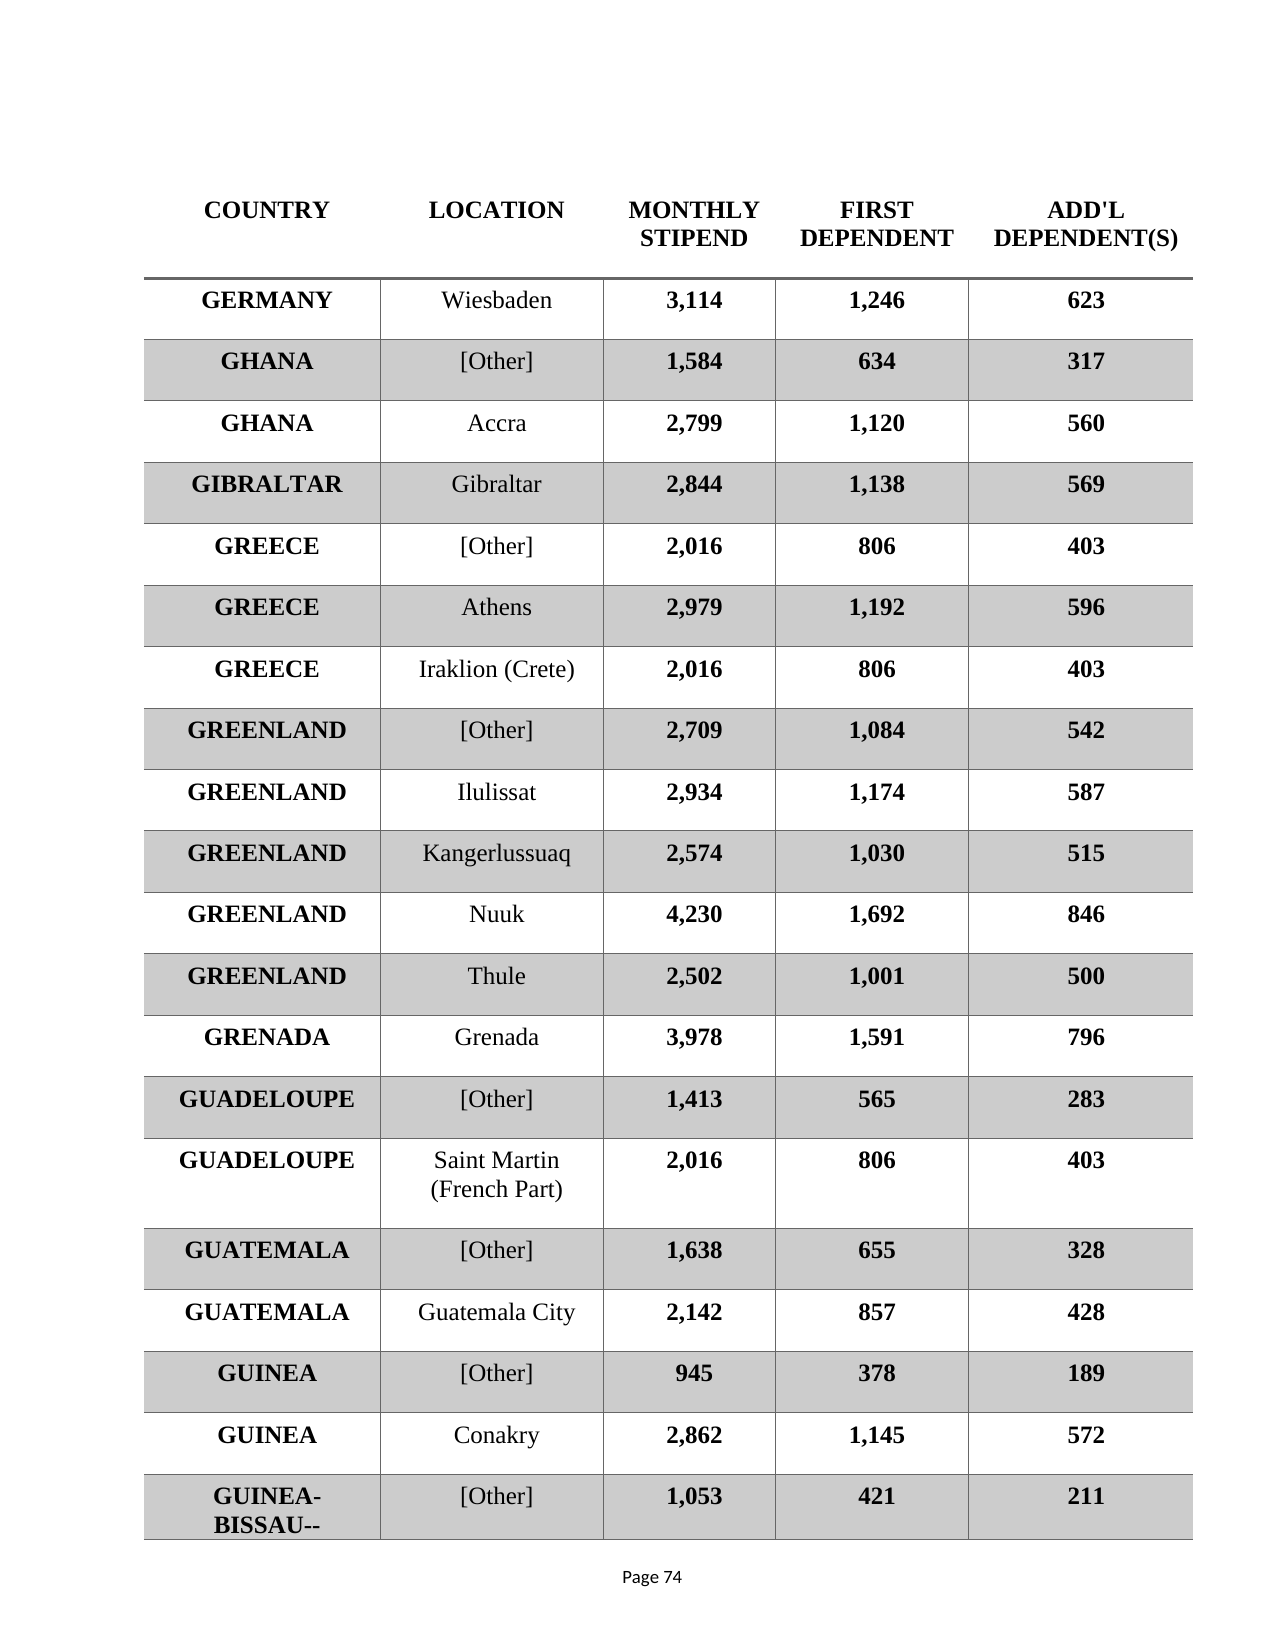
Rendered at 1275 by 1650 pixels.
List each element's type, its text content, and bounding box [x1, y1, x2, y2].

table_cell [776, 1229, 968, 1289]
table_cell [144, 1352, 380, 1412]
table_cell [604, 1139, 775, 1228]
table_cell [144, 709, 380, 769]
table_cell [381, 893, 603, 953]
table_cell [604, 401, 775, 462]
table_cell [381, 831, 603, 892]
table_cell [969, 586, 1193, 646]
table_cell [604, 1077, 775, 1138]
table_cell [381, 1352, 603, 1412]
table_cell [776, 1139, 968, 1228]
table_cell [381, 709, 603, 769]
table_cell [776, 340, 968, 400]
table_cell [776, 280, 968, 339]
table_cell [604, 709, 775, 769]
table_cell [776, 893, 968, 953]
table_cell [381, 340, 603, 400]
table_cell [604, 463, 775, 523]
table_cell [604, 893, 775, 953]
table_header ADD'L DEPENDENT(S) [968, 188, 1193, 277]
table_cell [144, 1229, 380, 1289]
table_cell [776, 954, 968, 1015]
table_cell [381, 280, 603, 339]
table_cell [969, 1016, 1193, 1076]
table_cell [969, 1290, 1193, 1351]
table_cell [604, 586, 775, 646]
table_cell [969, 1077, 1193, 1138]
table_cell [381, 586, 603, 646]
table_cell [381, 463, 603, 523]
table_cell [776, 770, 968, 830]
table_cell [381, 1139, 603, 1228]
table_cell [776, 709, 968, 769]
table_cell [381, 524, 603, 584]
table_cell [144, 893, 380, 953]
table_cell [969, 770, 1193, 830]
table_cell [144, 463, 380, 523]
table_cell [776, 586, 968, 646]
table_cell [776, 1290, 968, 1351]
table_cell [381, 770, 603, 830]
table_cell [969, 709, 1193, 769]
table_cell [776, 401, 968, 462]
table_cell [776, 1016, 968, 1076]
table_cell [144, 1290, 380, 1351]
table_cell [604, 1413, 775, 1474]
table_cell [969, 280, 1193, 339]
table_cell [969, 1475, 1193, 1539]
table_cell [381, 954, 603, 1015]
table_header LOCATION [380, 188, 603, 277]
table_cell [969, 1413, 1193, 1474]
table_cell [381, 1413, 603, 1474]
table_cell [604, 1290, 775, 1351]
table_header COUNTRY [144, 188, 380, 277]
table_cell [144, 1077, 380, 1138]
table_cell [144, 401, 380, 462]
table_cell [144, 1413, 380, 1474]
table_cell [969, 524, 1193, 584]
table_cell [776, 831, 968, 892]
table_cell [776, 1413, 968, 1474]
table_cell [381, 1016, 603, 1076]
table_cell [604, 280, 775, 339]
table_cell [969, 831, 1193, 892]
table_header MONTHLY STIPEND [603, 188, 775, 277]
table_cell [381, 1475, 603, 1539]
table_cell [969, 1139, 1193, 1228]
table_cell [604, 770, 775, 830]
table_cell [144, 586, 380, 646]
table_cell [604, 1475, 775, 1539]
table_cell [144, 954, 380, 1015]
table_header FIRST DEPENDENT [775, 188, 968, 277]
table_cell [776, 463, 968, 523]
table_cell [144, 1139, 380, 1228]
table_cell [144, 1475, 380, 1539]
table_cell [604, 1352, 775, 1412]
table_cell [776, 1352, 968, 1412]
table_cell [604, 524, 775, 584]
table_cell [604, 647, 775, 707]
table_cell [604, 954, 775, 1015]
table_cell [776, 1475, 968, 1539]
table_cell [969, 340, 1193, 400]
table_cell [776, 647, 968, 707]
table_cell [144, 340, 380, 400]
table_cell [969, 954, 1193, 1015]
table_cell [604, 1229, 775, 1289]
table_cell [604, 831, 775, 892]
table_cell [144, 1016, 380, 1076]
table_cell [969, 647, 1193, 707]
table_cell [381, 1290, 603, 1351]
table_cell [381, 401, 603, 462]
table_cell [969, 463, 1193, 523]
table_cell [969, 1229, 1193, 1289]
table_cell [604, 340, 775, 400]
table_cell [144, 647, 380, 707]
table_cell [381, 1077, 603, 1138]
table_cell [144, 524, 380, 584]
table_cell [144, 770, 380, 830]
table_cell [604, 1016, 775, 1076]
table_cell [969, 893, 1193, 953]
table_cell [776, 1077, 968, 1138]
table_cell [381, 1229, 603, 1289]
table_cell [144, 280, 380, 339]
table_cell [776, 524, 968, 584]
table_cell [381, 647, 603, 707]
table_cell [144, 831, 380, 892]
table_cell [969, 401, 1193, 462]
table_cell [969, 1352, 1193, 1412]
